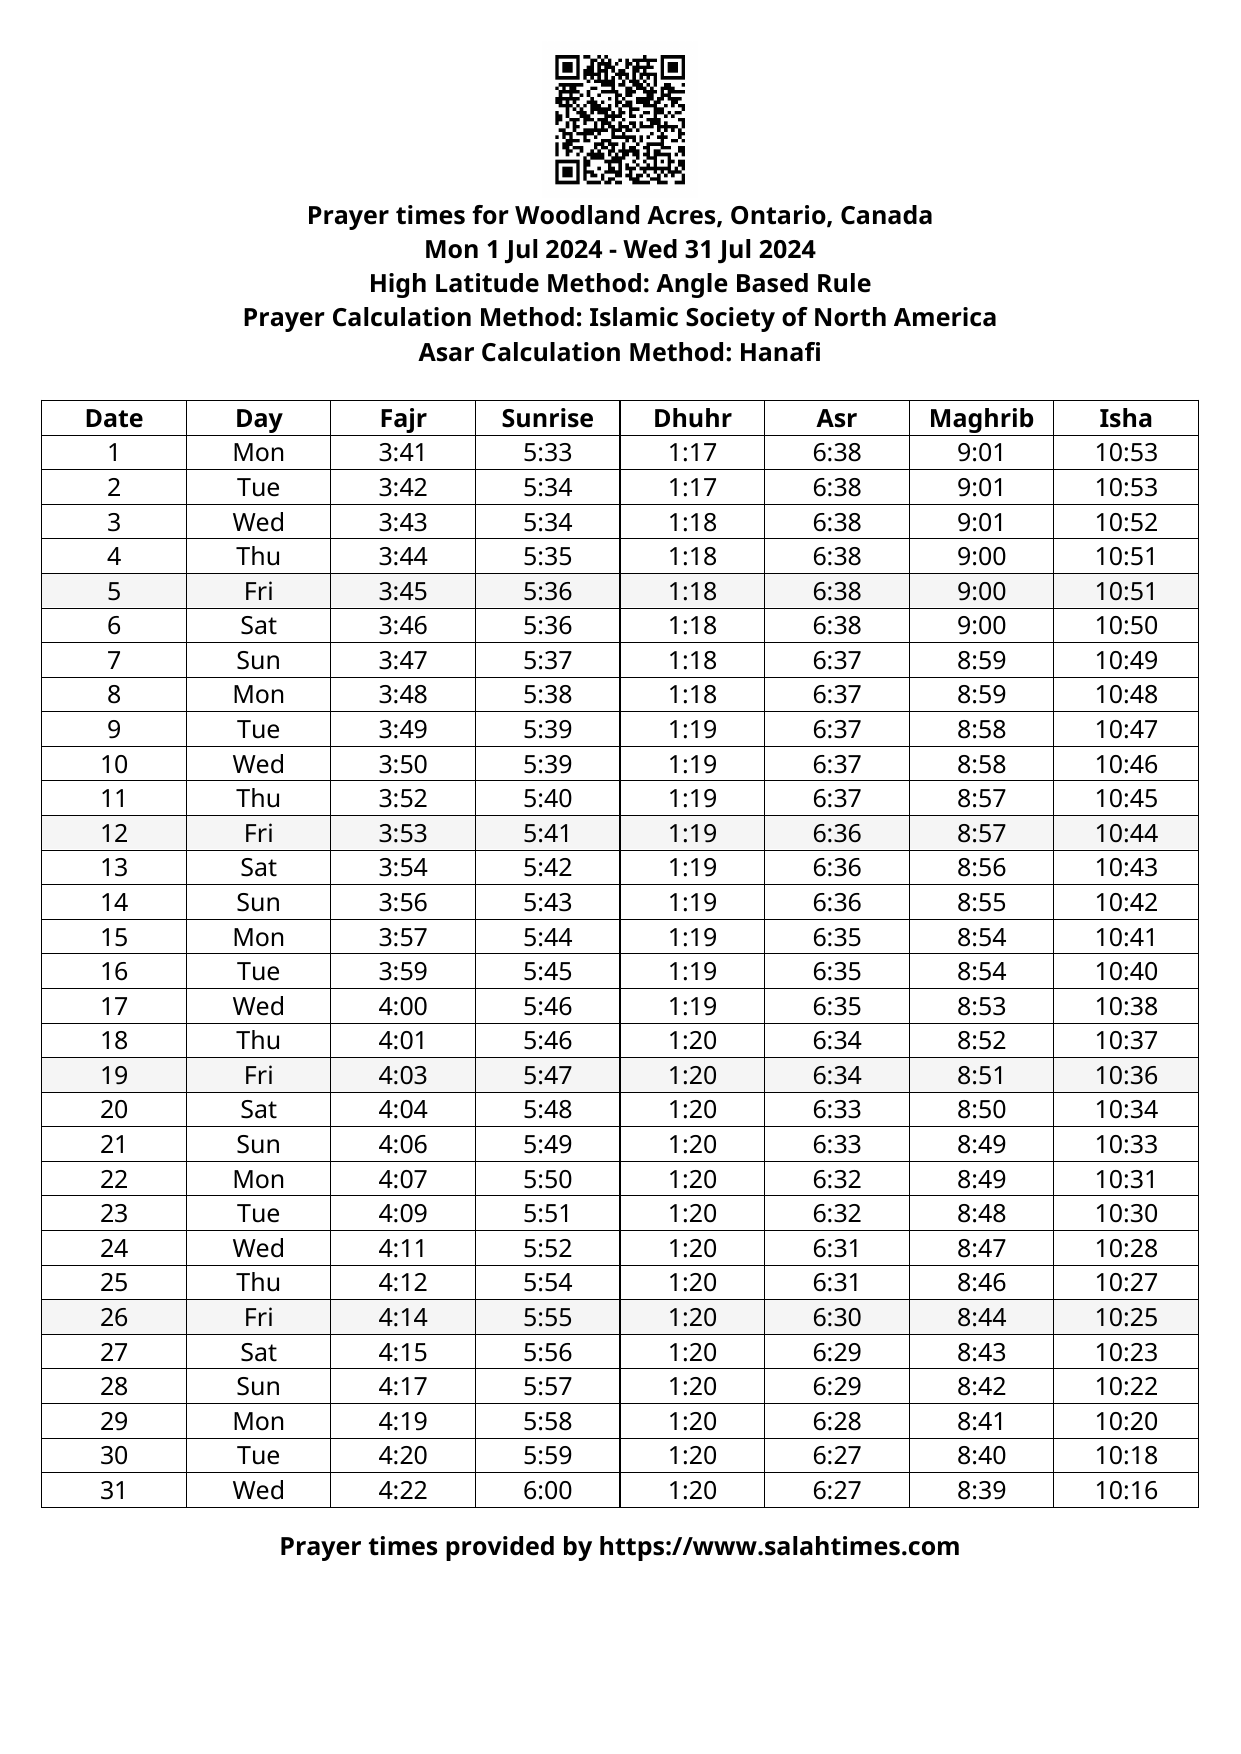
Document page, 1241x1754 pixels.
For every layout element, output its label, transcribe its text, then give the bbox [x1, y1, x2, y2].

table_cell 4:22 [331, 1473, 475, 1507]
table_cell 6:36 [765, 851, 909, 884]
table_cell 4:12 [331, 1266, 475, 1299]
table_cell 8:53 [910, 989, 1053, 1022]
table_cell 24 [42, 1231, 186, 1264]
table_cell 6:35 [765, 920, 909, 953]
table_cell 1:20 [621, 1473, 764, 1507]
table_cell Thu [187, 1266, 330, 1299]
table_cell 10:53 [1054, 470, 1198, 504]
table_cell 3:54 [331, 851, 475, 884]
table_cell 5:34 [476, 505, 619, 538]
table_cell 1:20 [621, 1335, 764, 1368]
table_header Sunrise [476, 401, 619, 434]
table_cell 10:47 [1054, 712, 1198, 746]
table_cell 5:58 [476, 1404, 619, 1437]
table_cell 4:11 [331, 1231, 475, 1264]
table_cell 4:14 [331, 1300, 475, 1334]
table_cell 6:35 [765, 989, 909, 1022]
table_cell 1:19 [621, 747, 764, 780]
table_cell 8:42 [910, 1369, 1053, 1403]
table_cell 21 [42, 1127, 186, 1161]
table_header Dhuhr [621, 401, 764, 434]
table_cell Sat [187, 1093, 330, 1126]
table_cell 6:34 [765, 1058, 909, 1092]
table_cell 9:01 [910, 470, 1053, 504]
table_cell 3:48 [331, 678, 475, 711]
table_cell 6:38 [765, 436, 909, 469]
table_cell 4:01 [331, 1024, 475, 1057]
table_cell 6:31 [765, 1266, 909, 1299]
table_cell 1:20 [621, 1024, 764, 1057]
table_cell 10:46 [1054, 747, 1198, 780]
table_cell Wed [187, 1473, 330, 1507]
table_cell 10:50 [1054, 609, 1198, 642]
table_cell 1:18 [621, 539, 764, 573]
table_header Maghrib [910, 401, 1053, 434]
table_cell 10:38 [1054, 989, 1198, 1022]
table_cell Fri [187, 816, 330, 849]
table_cell 1:20 [621, 1300, 764, 1334]
table_cell 10:49 [1054, 643, 1198, 677]
table_cell 3:44 [331, 539, 475, 573]
table_cell 25 [42, 1266, 186, 1299]
table_cell 6:00 [476, 1473, 619, 1507]
table_cell 1:18 [621, 678, 764, 711]
table_cell Thu [187, 781, 330, 815]
table_cell 10:43 [1054, 851, 1198, 884]
table_cell 4:19 [331, 1404, 475, 1437]
picture [542, 41, 699, 198]
table_cell 1:17 [621, 436, 764, 469]
table_cell 6:36 [765, 816, 909, 849]
table_cell 6:33 [765, 1127, 909, 1161]
table_cell 10:51 [1054, 539, 1198, 573]
table_cell 8:58 [910, 747, 1053, 780]
table_cell 1:20 [621, 1196, 764, 1230]
table_cell 5:39 [476, 712, 619, 746]
table_cell 26 [42, 1300, 186, 1334]
table_cell 4:04 [331, 1093, 475, 1126]
table_cell 31 [42, 1473, 186, 1507]
table_cell 4:17 [331, 1369, 475, 1403]
table_cell 6:36 [765, 885, 909, 919]
table_cell 3:45 [331, 574, 475, 607]
table_header Fajr [331, 401, 475, 434]
table_cell 4:09 [331, 1196, 475, 1230]
table_cell 10:42 [1054, 885, 1198, 919]
table_cell Wed [187, 505, 330, 538]
table_cell 28 [42, 1369, 186, 1403]
table_cell 1:19 [621, 885, 764, 919]
table_cell 10:23 [1054, 1335, 1198, 1368]
table_cell 5:45 [476, 954, 619, 988]
table_cell 10:34 [1054, 1093, 1198, 1126]
table_cell 15 [42, 920, 186, 953]
table_cell 19 [42, 1058, 186, 1092]
table_cell 5:34 [476, 470, 619, 504]
table_cell 8:54 [910, 954, 1053, 988]
table_cell Sun [187, 643, 330, 677]
table_cell 14 [42, 885, 186, 919]
table_cell 8:58 [910, 712, 1053, 746]
table_cell 6:37 [765, 747, 909, 780]
table_cell 8:50 [910, 1093, 1053, 1126]
table_cell 1:20 [621, 1093, 764, 1126]
table_cell 4:03 [331, 1058, 475, 1092]
table_cell 4 [42, 539, 186, 573]
table_cell 12 [42, 816, 186, 849]
table_cell 8:39 [910, 1473, 1053, 1507]
table_cell 5:47 [476, 1058, 619, 1092]
table_cell 8:48 [910, 1196, 1053, 1230]
table_cell 8:43 [910, 1335, 1053, 1368]
table_cell 1:19 [621, 920, 764, 953]
table_cell 1:20 [621, 1369, 764, 1403]
table_cell Sat [187, 609, 330, 642]
table_cell 6:38 [765, 505, 909, 538]
table_cell 13 [42, 851, 186, 884]
text Mon 1 Jul 2024 - Wed 31 Jul 2024 [42, 232, 1198, 266]
table_cell 4:15 [331, 1335, 475, 1368]
text High Latitude Method: Angle Based Rule [42, 266, 1198, 300]
table_cell 1:18 [621, 609, 764, 642]
table_cell 4:20 [331, 1439, 475, 1472]
table_cell 6:27 [765, 1473, 909, 1507]
table_cell 27 [42, 1335, 186, 1368]
table_cell 3:50 [331, 747, 475, 780]
table_cell Fri [187, 1300, 330, 1334]
table_cell Mon [187, 1404, 330, 1437]
table_cell 10:16 [1054, 1473, 1198, 1507]
table_cell 1:18 [621, 505, 764, 538]
table_cell 10:52 [1054, 505, 1198, 538]
table_cell 1:19 [621, 781, 764, 815]
table_cell 6:30 [765, 1300, 909, 1334]
table_cell 8:54 [910, 920, 1053, 953]
table_cell 10:20 [1054, 1404, 1198, 1437]
table_cell 10:53 [1054, 436, 1198, 469]
table_cell Tue [187, 470, 330, 504]
table_cell 18 [42, 1024, 186, 1057]
table_cell 8:57 [910, 816, 1053, 849]
table_cell 5:50 [476, 1162, 619, 1195]
table_cell 8:55 [910, 885, 1053, 919]
table_cell 16 [42, 954, 186, 988]
table_cell Tue [187, 1196, 330, 1230]
table_cell 3:47 [331, 643, 475, 677]
table_cell 1:19 [621, 851, 764, 884]
table_cell 1:18 [621, 643, 764, 677]
table_cell 10:30 [1054, 1196, 1198, 1230]
table_cell 6:37 [765, 712, 909, 746]
table_cell 9:00 [910, 609, 1053, 642]
table_cell 1:20 [621, 1058, 764, 1092]
table_cell 5:49 [476, 1127, 619, 1161]
table_cell 5:36 [476, 609, 619, 642]
table_cell 22 [42, 1162, 186, 1195]
table_cell 5:42 [476, 851, 619, 884]
table_cell 1:17 [621, 470, 764, 504]
table_cell 8:47 [910, 1231, 1053, 1264]
table_cell Mon [187, 678, 330, 711]
table_cell 8:56 [910, 851, 1053, 884]
table_header Day [187, 401, 330, 434]
table_cell Thu [187, 1024, 330, 1057]
table_cell 1:18 [621, 574, 764, 607]
table_cell 10:44 [1054, 816, 1198, 849]
table_header Isha [1054, 401, 1198, 434]
table_cell 4:06 [331, 1127, 475, 1161]
table_cell 10:33 [1054, 1127, 1198, 1161]
table_cell 8:59 [910, 678, 1053, 711]
table_cell 6:28 [765, 1404, 909, 1437]
table_cell 8:40 [910, 1439, 1053, 1472]
table_cell 6:29 [765, 1369, 909, 1403]
table_cell 5:51 [476, 1196, 619, 1230]
table_cell 1:20 [621, 1439, 764, 1472]
table_cell 6:37 [765, 643, 909, 677]
table_cell 1 [42, 436, 186, 469]
table_header Asr [765, 401, 909, 434]
table_cell 6:38 [765, 470, 909, 504]
table_cell 8:44 [910, 1300, 1053, 1334]
table_cell 6:33 [765, 1093, 909, 1126]
table_cell 8:52 [910, 1024, 1053, 1057]
table_cell 6:34 [765, 1024, 909, 1057]
table_cell 5:40 [476, 781, 619, 815]
table_cell 5:52 [476, 1231, 619, 1264]
table_cell 10:40 [1054, 954, 1198, 988]
table_cell 5:54 [476, 1266, 619, 1299]
table_cell 10:18 [1054, 1439, 1198, 1472]
table_cell 6:31 [765, 1231, 909, 1264]
table_cell 6:27 [765, 1439, 909, 1472]
table_cell Sun [187, 1127, 330, 1161]
table_cell 6:32 [765, 1162, 909, 1195]
table_cell 7 [42, 643, 186, 677]
table_cell 6:37 [765, 678, 909, 711]
table_cell 10:27 [1054, 1266, 1198, 1299]
table_cell 1:19 [621, 989, 764, 1022]
table_cell 3:53 [331, 816, 475, 849]
table_cell 5:48 [476, 1093, 619, 1126]
table_cell 5 [42, 574, 186, 607]
table_cell 1:20 [621, 1266, 764, 1299]
table_cell 10:22 [1054, 1369, 1198, 1403]
table_cell 6:37 [765, 781, 909, 815]
table_cell 4:00 [331, 989, 475, 1022]
table_cell 1:20 [621, 1231, 764, 1264]
table_cell Tue [187, 712, 330, 746]
table_cell 9 [42, 712, 186, 746]
table_cell 30 [42, 1439, 186, 1472]
table_cell 8:51 [910, 1058, 1053, 1092]
table_cell 10:45 [1054, 781, 1198, 815]
table_cell 5:39 [476, 747, 619, 780]
table_cell 3 [42, 505, 186, 538]
table_cell 1:19 [621, 712, 764, 746]
table_cell 4:07 [331, 1162, 475, 1195]
table_cell 6:38 [765, 539, 909, 573]
table_cell Tue [187, 954, 330, 988]
table_cell Sat [187, 1335, 330, 1368]
table_cell 5:56 [476, 1335, 619, 1368]
table_cell 5:46 [476, 989, 619, 1022]
table_cell 3:52 [331, 781, 475, 815]
table_cell 3:59 [331, 954, 475, 988]
table_cell 9:00 [910, 539, 1053, 573]
table_cell 8 [42, 678, 186, 711]
text Prayer Calculation Method: Islamic Society of North America [42, 300, 1198, 334]
table_cell 5:55 [476, 1300, 619, 1334]
table_cell 5:35 [476, 539, 619, 573]
table_cell 9:01 [910, 505, 1053, 538]
table_cell 17 [42, 989, 186, 1022]
table_cell 1:19 [621, 954, 764, 988]
table_cell 3:42 [331, 470, 475, 504]
table_cell 1:20 [621, 1127, 764, 1161]
table_cell 6:29 [765, 1335, 909, 1368]
table_cell 8:49 [910, 1127, 1053, 1161]
table_cell 1:20 [621, 1404, 764, 1437]
table_cell 5:37 [476, 643, 619, 677]
table_cell 6 [42, 609, 186, 642]
table_cell 20 [42, 1093, 186, 1126]
table_cell 6:38 [765, 574, 909, 607]
table_cell Wed [187, 747, 330, 780]
text Asar Calculation Method: Hanafi [42, 334, 1198, 368]
table_cell Mon [187, 1162, 330, 1195]
table_cell 1:19 [621, 816, 764, 849]
table_cell 5:59 [476, 1439, 619, 1472]
table_cell 2 [42, 470, 186, 504]
table_cell 8:49 [910, 1162, 1053, 1195]
table_cell 11 [42, 781, 186, 815]
table_cell 10:37 [1054, 1024, 1198, 1057]
table_cell 10:31 [1054, 1162, 1198, 1195]
table_cell 9:01 [910, 436, 1053, 469]
table_cell 5:46 [476, 1024, 619, 1057]
table_cell Mon [187, 436, 330, 469]
table_cell Wed [187, 989, 330, 1022]
table_cell 3:49 [331, 712, 475, 746]
text Prayer times provided by https://www.salahtimes.com [42, 1528, 1198, 1563]
table_cell 5:44 [476, 920, 619, 953]
table_cell 10:25 [1054, 1300, 1198, 1334]
table_cell Tue [187, 1439, 330, 1472]
table_cell 5:57 [476, 1369, 619, 1403]
table_cell 3:43 [331, 505, 475, 538]
table_cell 10:36 [1054, 1058, 1198, 1092]
table_cell 5:36 [476, 574, 619, 607]
table_cell Wed [187, 1231, 330, 1264]
table_cell 3:56 [331, 885, 475, 919]
table_cell 29 [42, 1404, 186, 1437]
table_cell 8:57 [910, 781, 1053, 815]
table_cell 5:41 [476, 816, 619, 849]
table_cell 3:46 [331, 609, 475, 642]
table_cell Fri [187, 1058, 330, 1092]
table_cell 3:57 [331, 920, 475, 953]
table_cell 3:41 [331, 436, 475, 469]
table_cell 5:33 [476, 436, 619, 469]
table_cell 10:48 [1054, 678, 1198, 711]
table_cell 10:51 [1054, 574, 1198, 607]
table_cell Sat [187, 851, 330, 884]
table_cell 8:59 [910, 643, 1053, 677]
table_cell Thu [187, 539, 330, 573]
table_cell 10:41 [1054, 920, 1198, 953]
table_cell 6:32 [765, 1196, 909, 1230]
table_header Date [42, 401, 186, 434]
table_cell 10 [42, 747, 186, 780]
table_cell 5:43 [476, 885, 619, 919]
table_cell 6:35 [765, 954, 909, 988]
table_cell 5:38 [476, 678, 619, 711]
table_cell 9:00 [910, 574, 1053, 607]
table_cell Sun [187, 885, 330, 919]
table_cell 8:46 [910, 1266, 1053, 1299]
table_cell 23 [42, 1196, 186, 1230]
table_cell 1:20 [621, 1162, 764, 1195]
table_cell Mon [187, 920, 330, 953]
table_cell 8:41 [910, 1404, 1053, 1437]
table_cell Sun [187, 1369, 330, 1403]
text Prayer times for Woodland Acres, Ontario, Canada [42, 198, 1198, 232]
table_cell 6:38 [765, 609, 909, 642]
table_cell 10:28 [1054, 1231, 1198, 1264]
table_cell Fri [187, 574, 330, 607]
